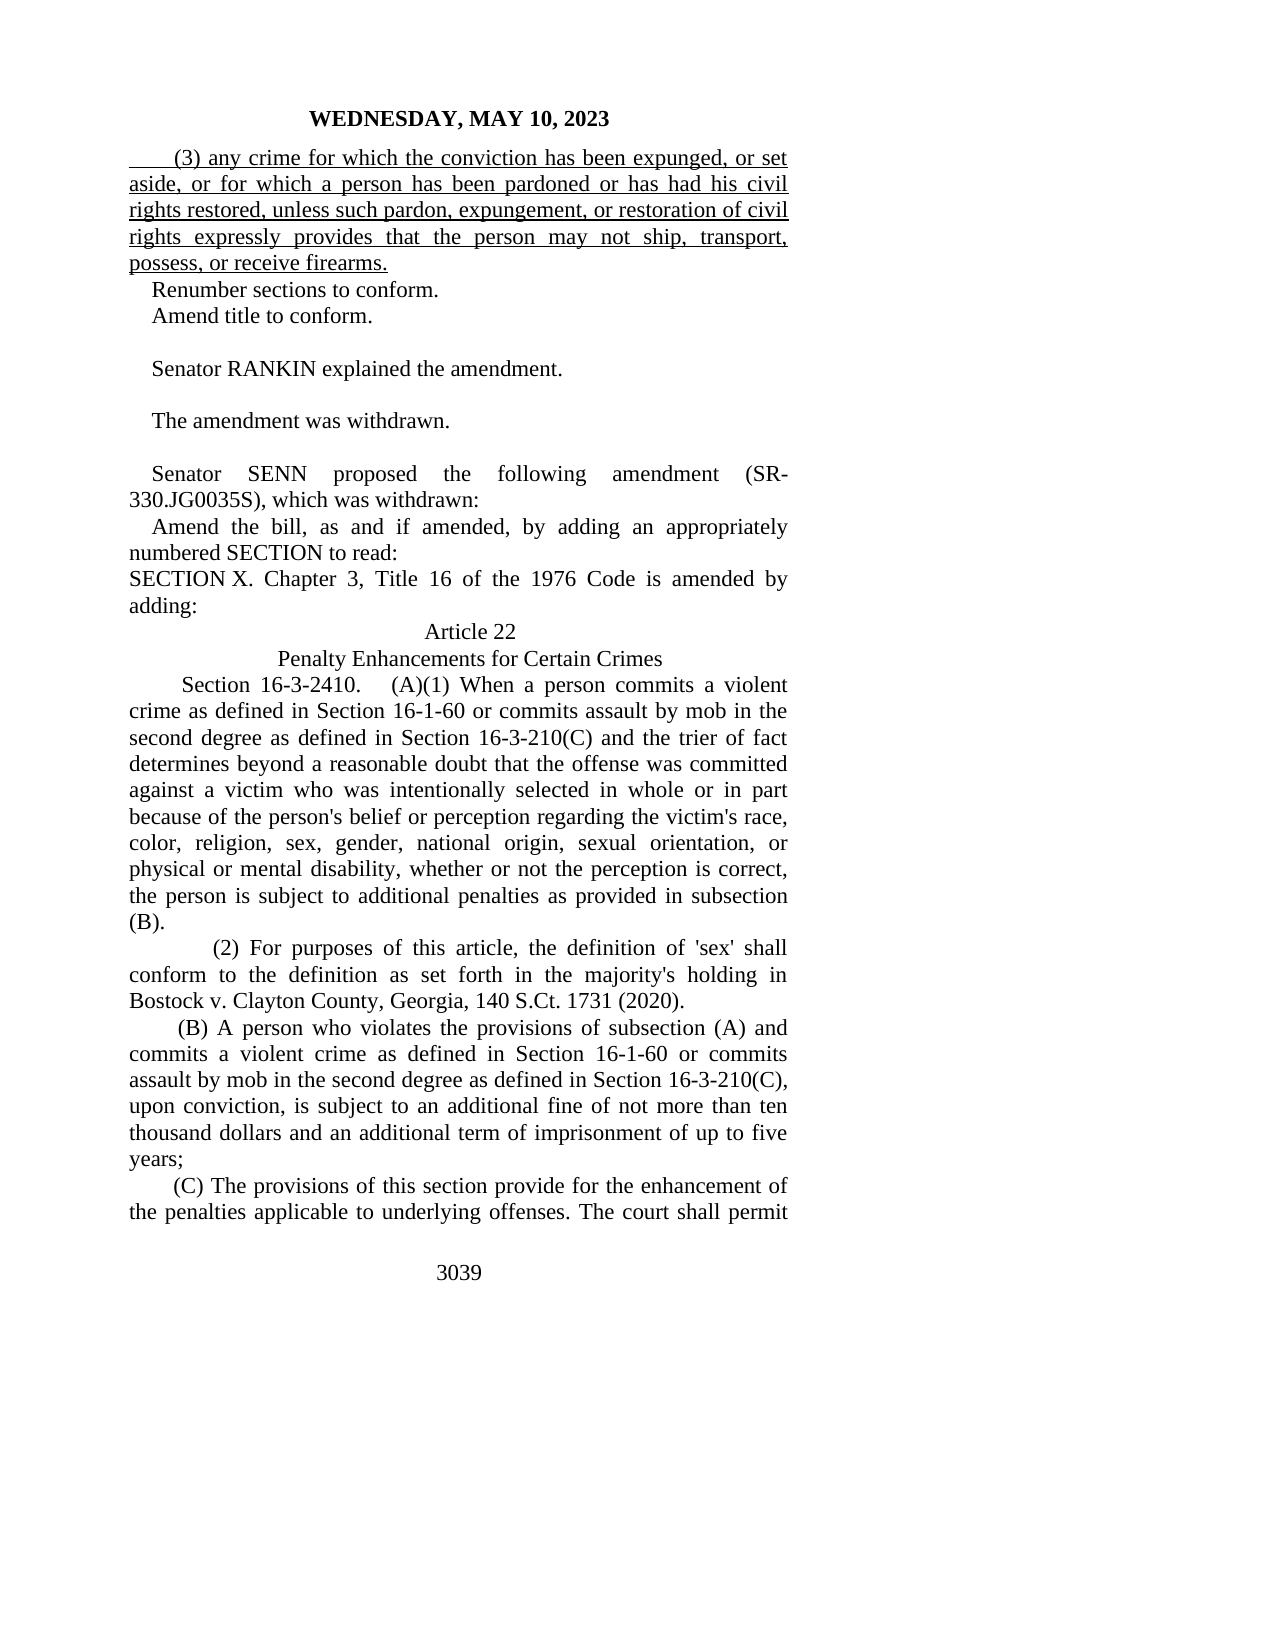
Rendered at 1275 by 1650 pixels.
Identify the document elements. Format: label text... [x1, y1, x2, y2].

text Senator RANKIN explained the amendment. [129, 355, 789, 381]
text Amend the bill, as and if amended, by adding an appropriately numbered SECTION to read: [129, 513, 789, 566]
text Amend title to conform. [129, 302, 789, 328]
text The amendment was withdrawn. [129, 407, 789, 434]
text Senator SENN proposed the following amendment (SR-330.JG0035S), which was withdrawn: [129, 460, 789, 513]
text Renumber sections to conform. [129, 276, 789, 302]
